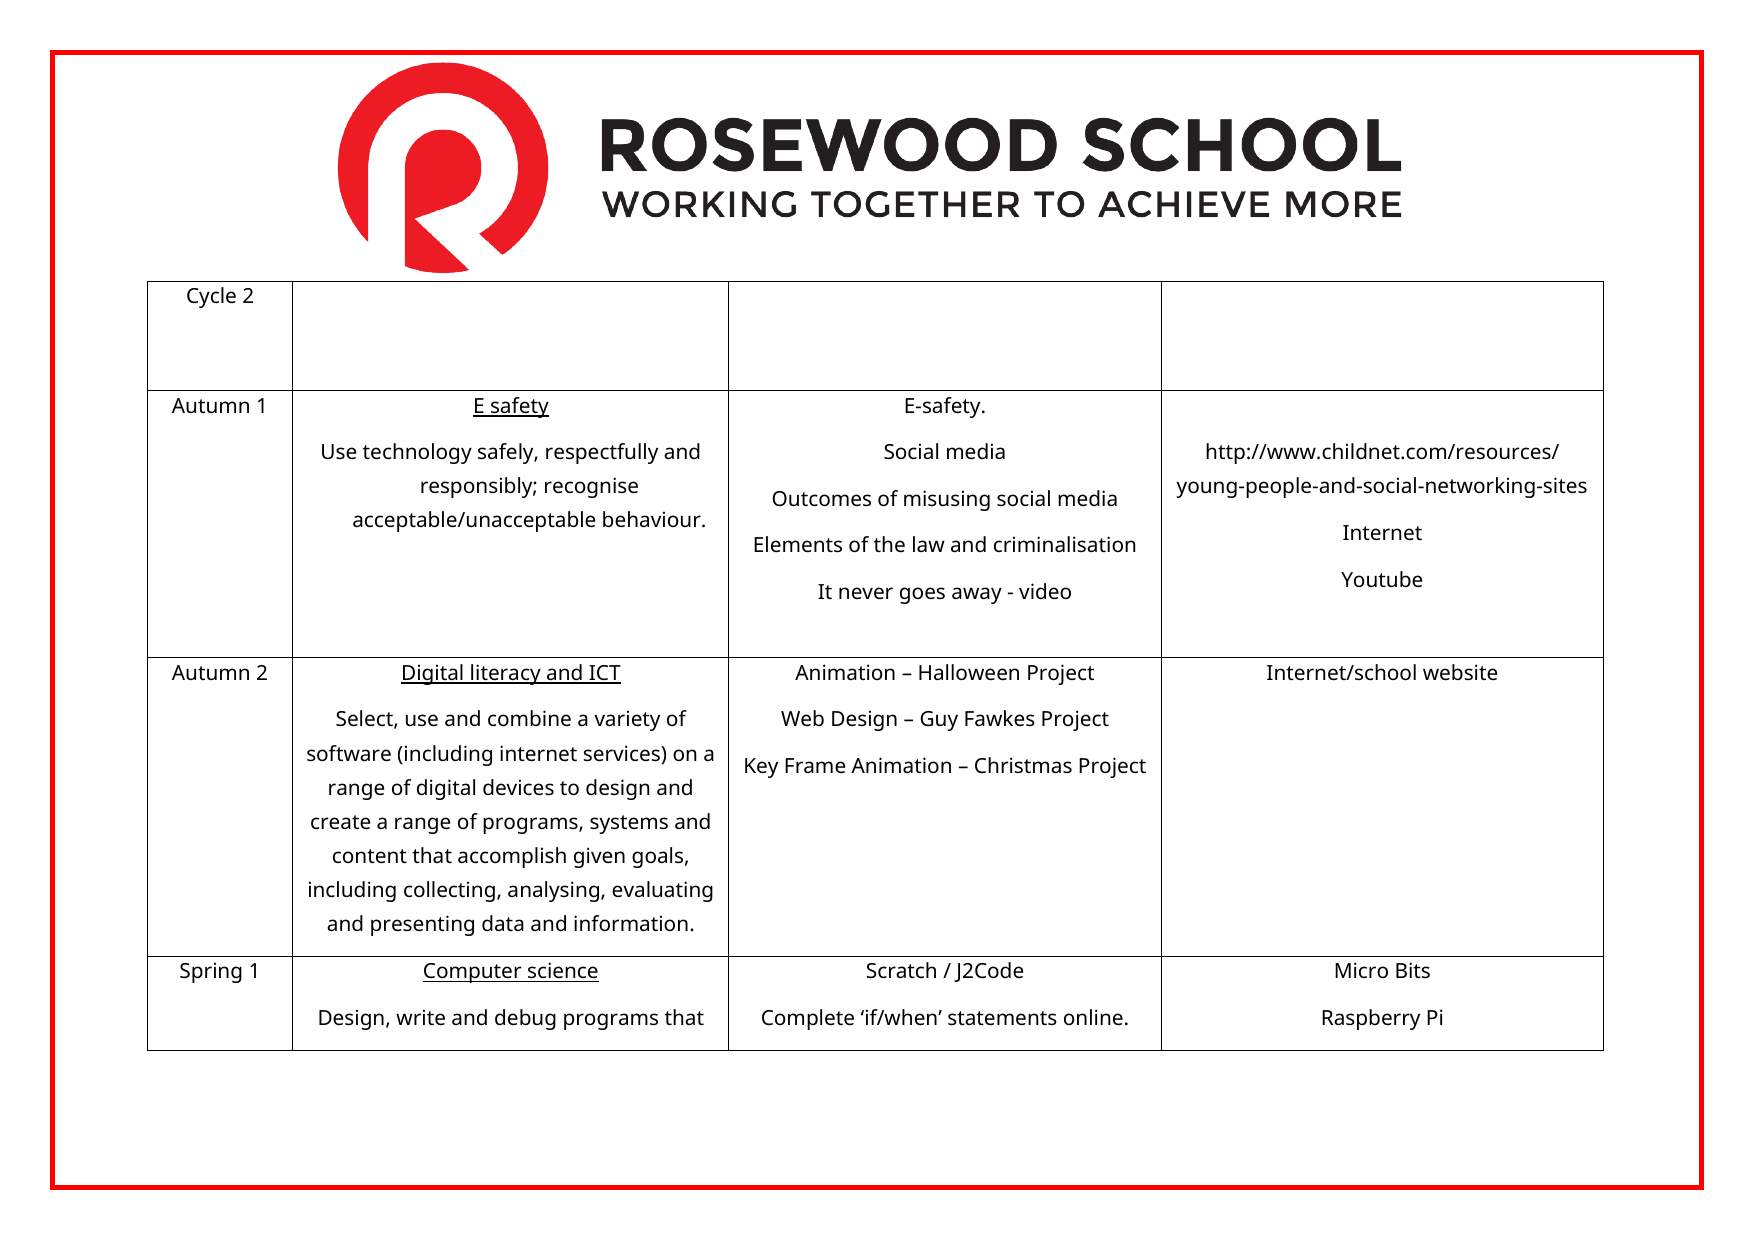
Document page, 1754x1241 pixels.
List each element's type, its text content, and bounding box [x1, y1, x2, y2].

table_cell E safety Use technology safely, respectfully and responsibly; recognise acceptable/unacceptable behaviour. [293, 391, 728, 657]
table_cell Autumn 2 [148, 658, 292, 956]
table_header [293, 282, 728, 390]
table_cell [1162, 957, 1603, 1050]
table_cell Internet/school website [1162, 658, 1603, 956]
table_cell Digital literacy and ICT Select, use and combine a variety of software (including internet services) on a range of digital devices to design and create a range of programs, systems and content that accomplish given goals, including collecting, analysing, evaluating and presenting data and information. [293, 658, 728, 956]
table_cell Autumn 1 [148, 391, 292, 657]
table_cell Animation – Halloween Project Web Design – Guy Fawkes Project Key Frame Animation – Christmas Project [729, 658, 1161, 956]
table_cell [293, 957, 728, 1050]
table_cell E-safety. Social media Outcomes of misusing social media Elements of the law and criminalisation It never goes away - video [729, 391, 1161, 657]
table_header Cycle 2 [148, 282, 292, 390]
picture [313, 55, 1440, 319]
table_cell http://www.childnet.com/resources/young-people-and-social-networking-sites Internet Youtube [1162, 391, 1603, 657]
table_header [729, 319, 1161, 390]
table_cell Spring 1 [148, 957, 292, 1050]
table_header [1162, 282, 1603, 390]
